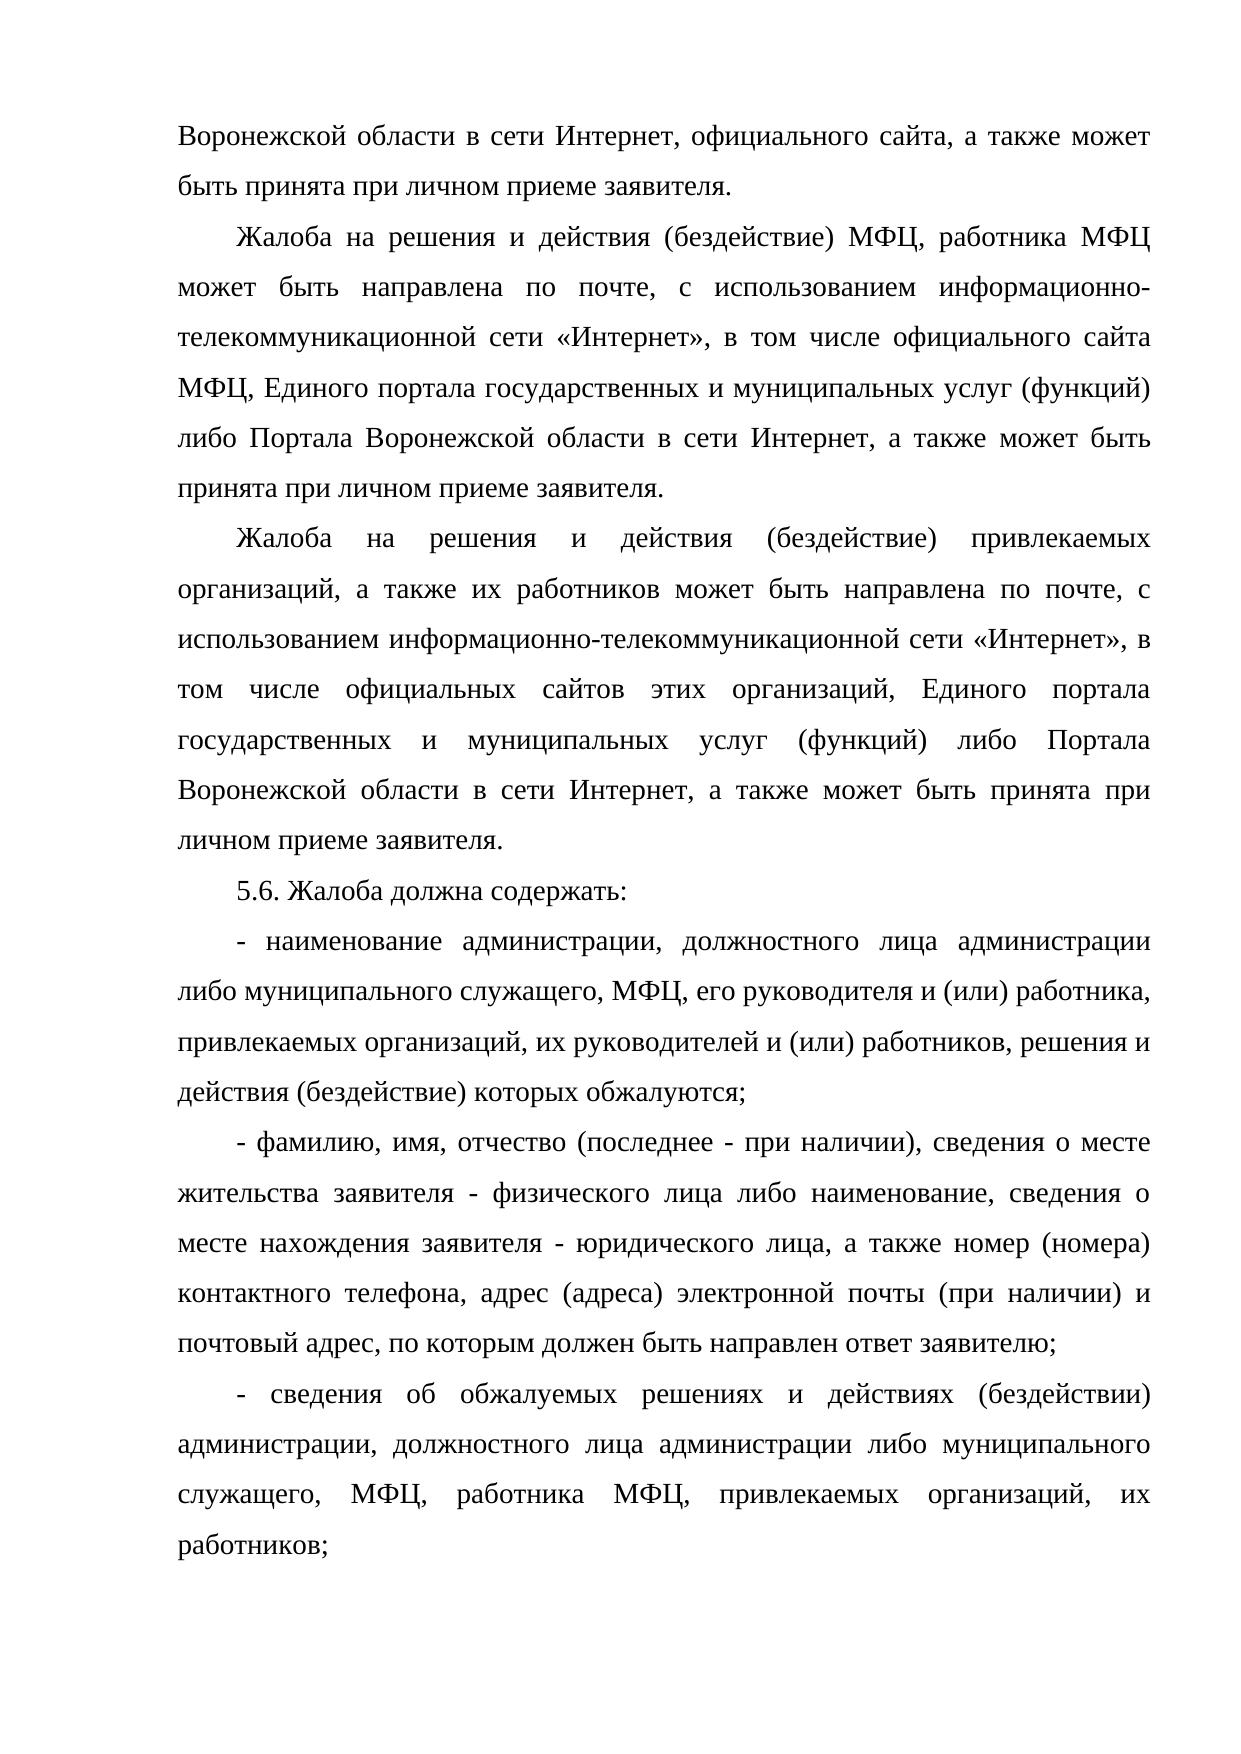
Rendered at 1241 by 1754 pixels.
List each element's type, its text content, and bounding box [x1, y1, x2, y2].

text - наименование администрации, должностного лица администрации либо муниципального служащего, МФЦ, его руководителя и (или) работника, привлекаемых организаций, их руководителей и (или) работников, решения и действия (бездействие) которых обжалуются; [177, 923, 1152, 1108]
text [177, 118, 1152, 202]
text 5.6. Жалоба должна содержать: [177, 873, 1152, 906]
text Жалоба на решения и действия (бездействие) привлекаемых организаций, а также их работников может быть направлена по почте, с использованием информационно-телекоммуникационной сети «Интернет», в том числе официальных сайтов этих организаций, Единого портала государственных и муниципальных услуг (функций) либо Портала Воронежской области в сети Интернет, а также может быть принята при личном приеме заявителя. [177, 521, 1152, 856]
text - фамилию, имя, отчество (последнее - при наличии), сведения о месте жительства заявителя - физического лица либо наименование, сведения о месте нахождения заявителя - юридического лица, а также номер (номера) контактного телефона, адрес (адреса) электронной почты (при наличии) и почтовый адрес, по которым должен быть направлен ответ заявителю; [177, 1124, 1152, 1359]
text - сведения об обжалуемых решениях и действиях (бездействии) администрации, должностного лица администрации либо муниципального служащего, МФЦ, работника МФЦ, привлекаемых организаций, их работников; [177, 1376, 1152, 1560]
text Жалоба на решения и действия (бездействие) МФЦ, работника МФЦ может быть направлена по почте, с использованием информационно-телекоммуникационной сети «Интернет», в том числе официального сайта МФЦ, Единого портала государственных и муниципальных услуг (функций) либо Портала Воронежской области в сети Интернет, а также может быть принята при личном приеме заявителя. [177, 219, 1152, 504]
